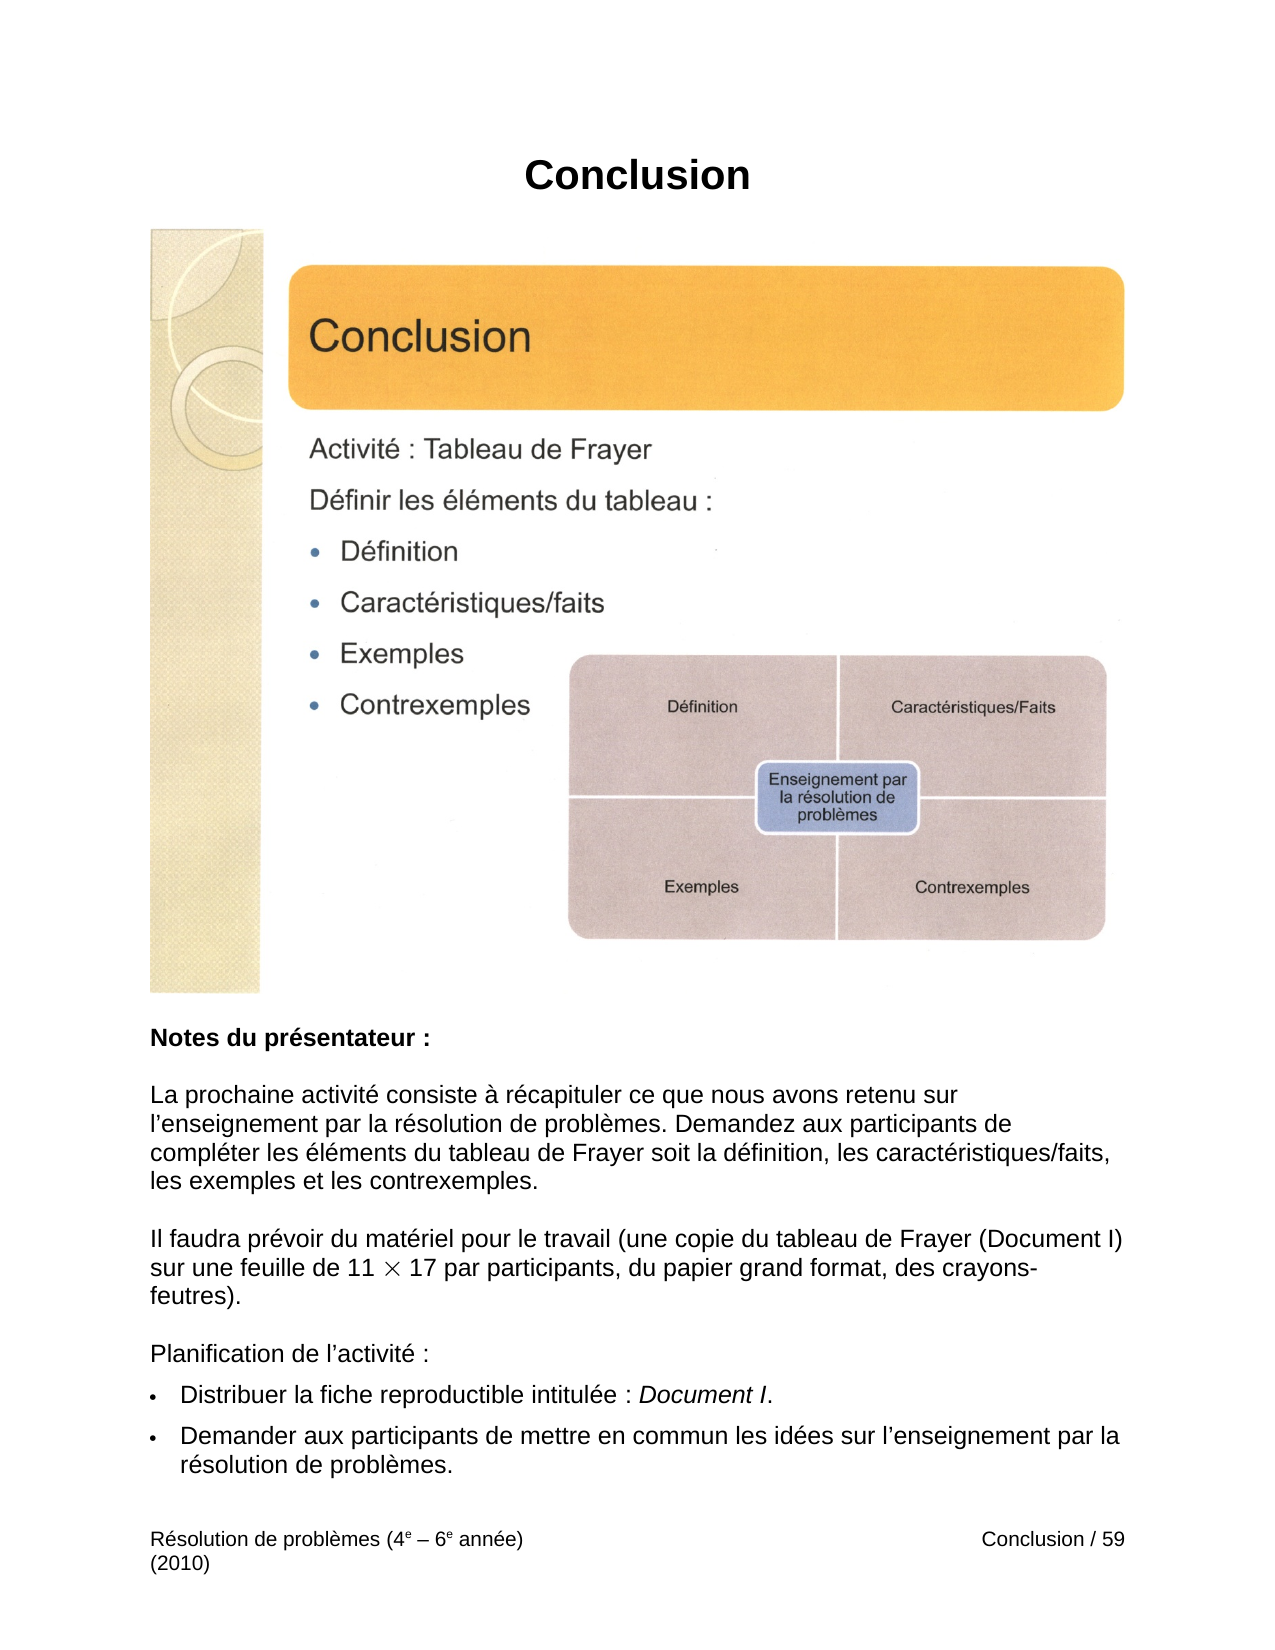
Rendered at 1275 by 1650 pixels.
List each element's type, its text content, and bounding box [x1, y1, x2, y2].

text Planification de l’activité : [150, 1339, 1125, 1368]
text Il faudra prévoir du matériel pour le travail (une copie du tableau de Frayer (Document I) sur une feuille de 11 17 par participants, du papier grand format, des crayons-feutres). [150, 1224, 1125, 1310]
text La prochaine activité consiste à récapituler ce que nous avons retenu sur l’enseignement par la résolution de problèmes. Demandez aux participants de compléter les éléments du tableau de Frayer soit la définition, les caractéristiques/faits, les exemples et les contrexemples. [150, 1080, 1125, 1195]
list Demander aux participants de mettre en commun les idées sur l’enseignement par la résolution de problèmes. [150, 1421, 1125, 1479]
text Notes du présentateur : [150, 1022, 1125, 1051]
list Distribuer la fiche reproductible intitulée : Document I. [150, 1380, 1125, 1409]
picture [150, 226, 1126, 994]
text Conclusion [150, 150, 1125, 198]
